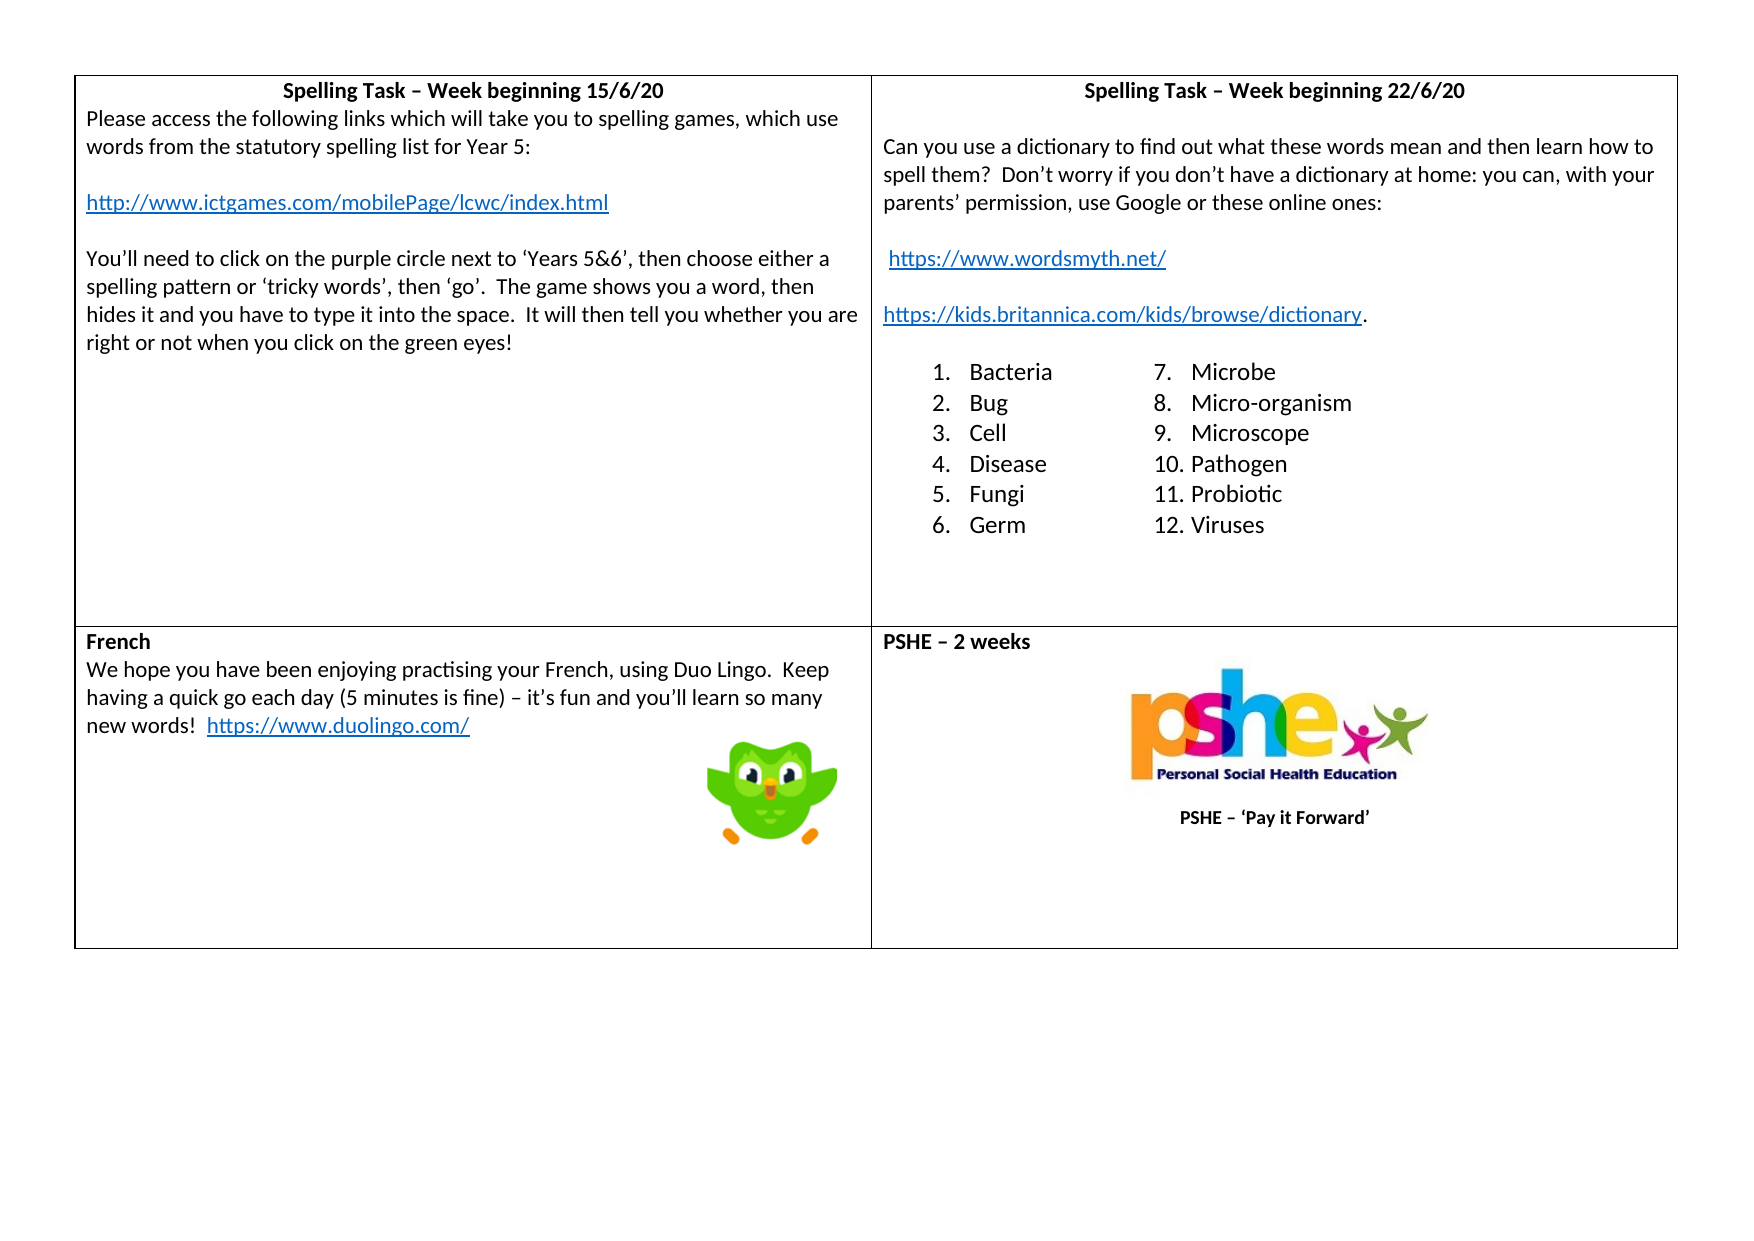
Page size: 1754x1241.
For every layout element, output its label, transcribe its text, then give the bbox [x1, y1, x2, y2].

picture [705, 728, 837, 860]
table_cell Spelling Task – Week beginning 22/6/20 Can you use a dictionary to find out what these words mean and then learn how to spell them? Don’t worry if you don’t have a dictionary at home: you can, with your parents’ permission, use Google or these online ones: https://www.wordsmyth.net/ https://kids.britannica.com/kids/browse/dictionary. [872, 76, 1677, 626]
table_cell French We hope you have been enjoying practising your French, using Duo Lingo. Keep having a quick go each day (5 minutes is fine) – it’s fun and you’ll learn so many new words! https://www.duolingo.com/ [76, 627, 871, 948]
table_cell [872, 627, 1677, 948]
picture [1108, 655, 1442, 805]
table_cell Spelling Task – Week beginning 15/6/20 Please access the following links which will take you to spelling games, which use words from the statutory spelling list for Year 5: http://www.ictgames.com/mobilePage/lcwc/index.html You’ll need to click on the purple circle next to ‘Years 5&6’, then choose either a spelling pattern or ‘tricky words’, then ‘go’. The game shows you a word, then hides it and you have to type it into the space. It will then tell you whether you are right or not when you click on the green eyes! [76, 76, 871, 626]
